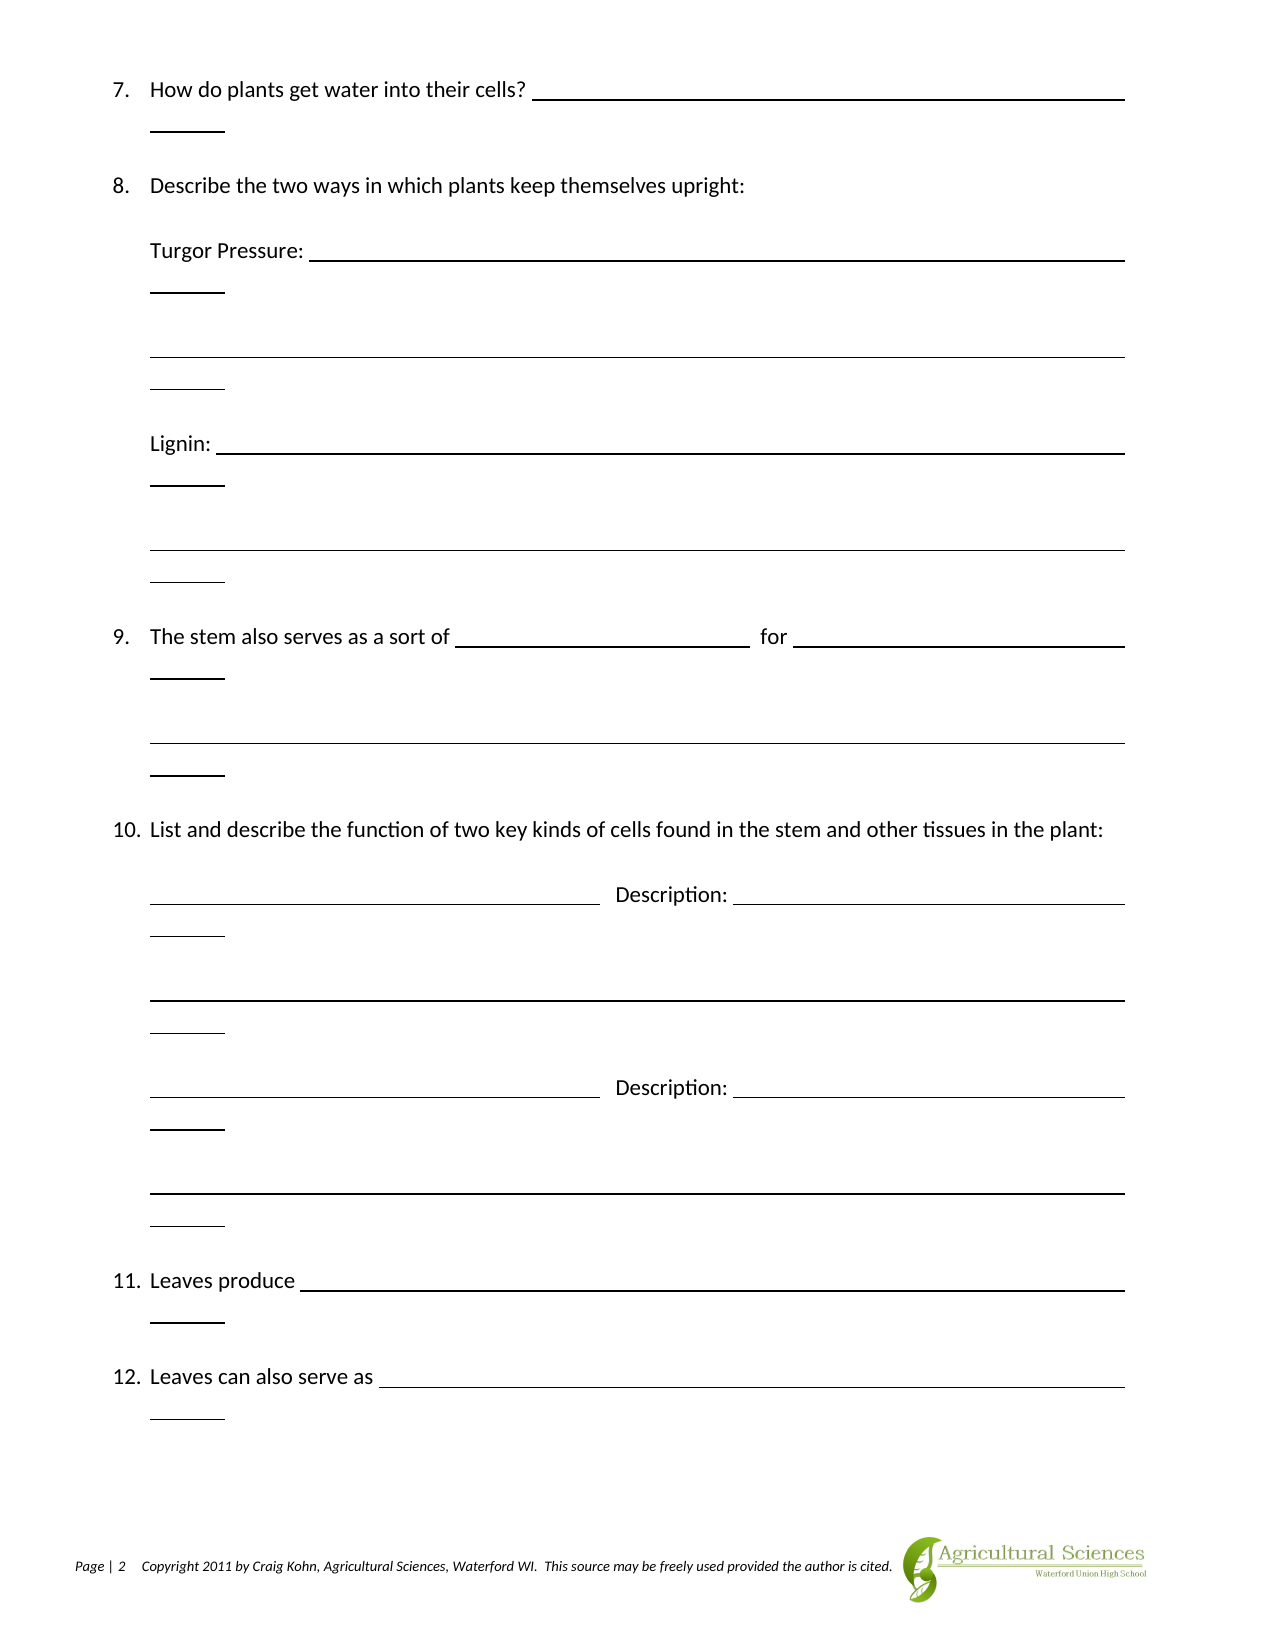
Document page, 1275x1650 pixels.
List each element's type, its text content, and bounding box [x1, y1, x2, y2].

list The stem also serves as a sort of for [112, 622, 1200, 811]
list How do plants get water into their cells? [112, 75, 1200, 167]
list Leaves produce [112, 1266, 1200, 1358]
list Leaves can also serve as [112, 1362, 1200, 1455]
list Describe the two ways in which plants keep themselves upright: Turgor Pressure: Lignin: [112, 172, 1200, 618]
list List and describe the function of two key kinds of cells found in the stem and other tissues in the plant: Description: Description: [112, 815, 1200, 1262]
picture [897, 1532, 1150, 1604]
